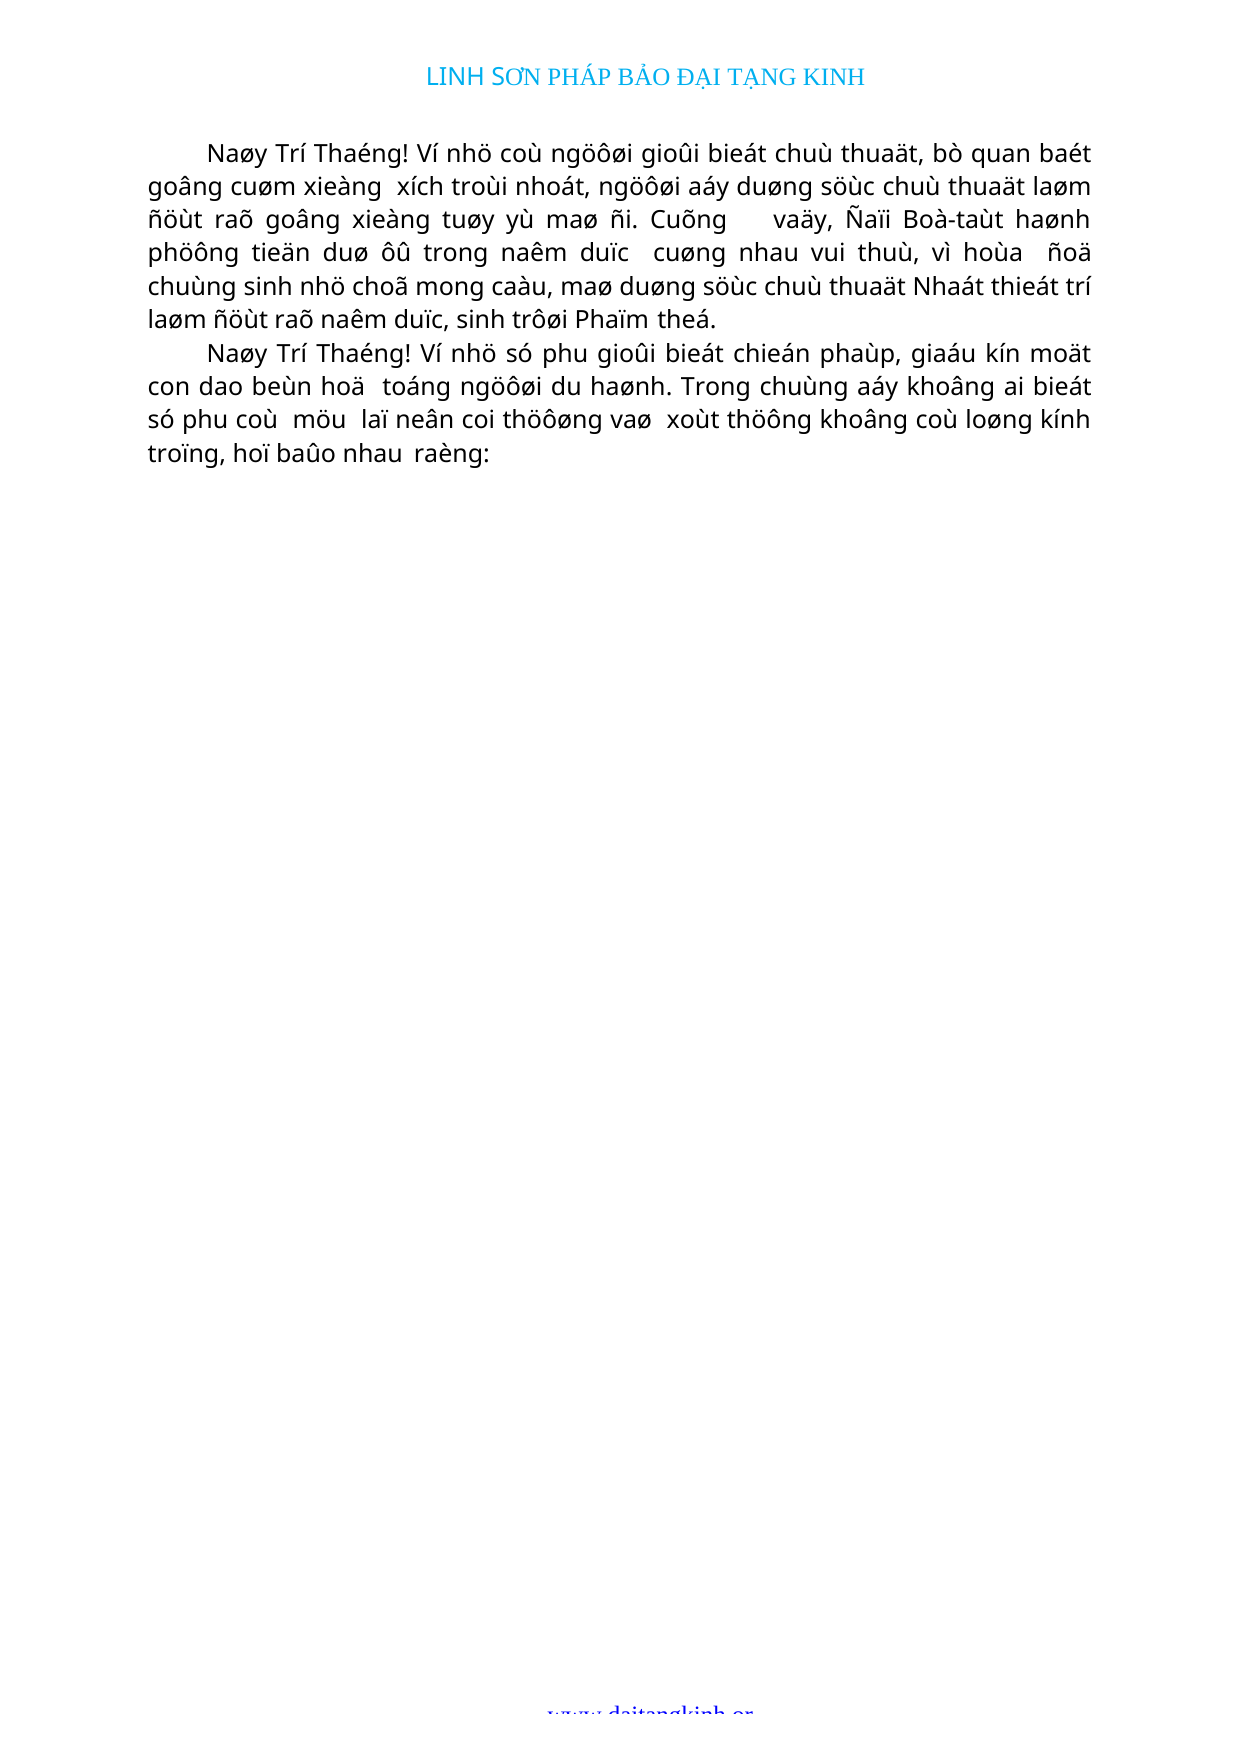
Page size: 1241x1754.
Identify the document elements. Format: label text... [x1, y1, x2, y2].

text Naøy Trí Thaéng! Ví nhö coù ngöôøi gioûi bieát chuù thuaät, bò quan baét goâng cuøm xieàng xích troùi nhoát, ngöôøi aáy duøng söùc chuù thuaät laøm ñöùt raõ goâng xieàng tuøy yù maø ñi. Cuõng vaäy, Ñaïi Boà-taùt haønh phöông tieän duø ôû trong naêm duïc cuøng nhau vui thuù, vì hoùa ñoä chuùng sinh nhö choã mong caàu, maø duøng söùc chuù thuaät Nhaát thieát trí laøm ñöùt raõ naêm duïc, sinh trôøi Phaïm theá. [147, 135, 1093, 336]
text Naøy Trí Thaéng! Ví nhö só phu gioûi bieát chieán phaùp, giaáu kín moät con dao beùn hoä toáng ngöôøi du haønh. Trong chuùng aáy khoâng ai bieát só phu coù möu laï neân coi thöôøng vaø xoùt thöông khoâng coù loøng kính troïng, hoï baûo nhau raèng: [147, 336, 1093, 469]
